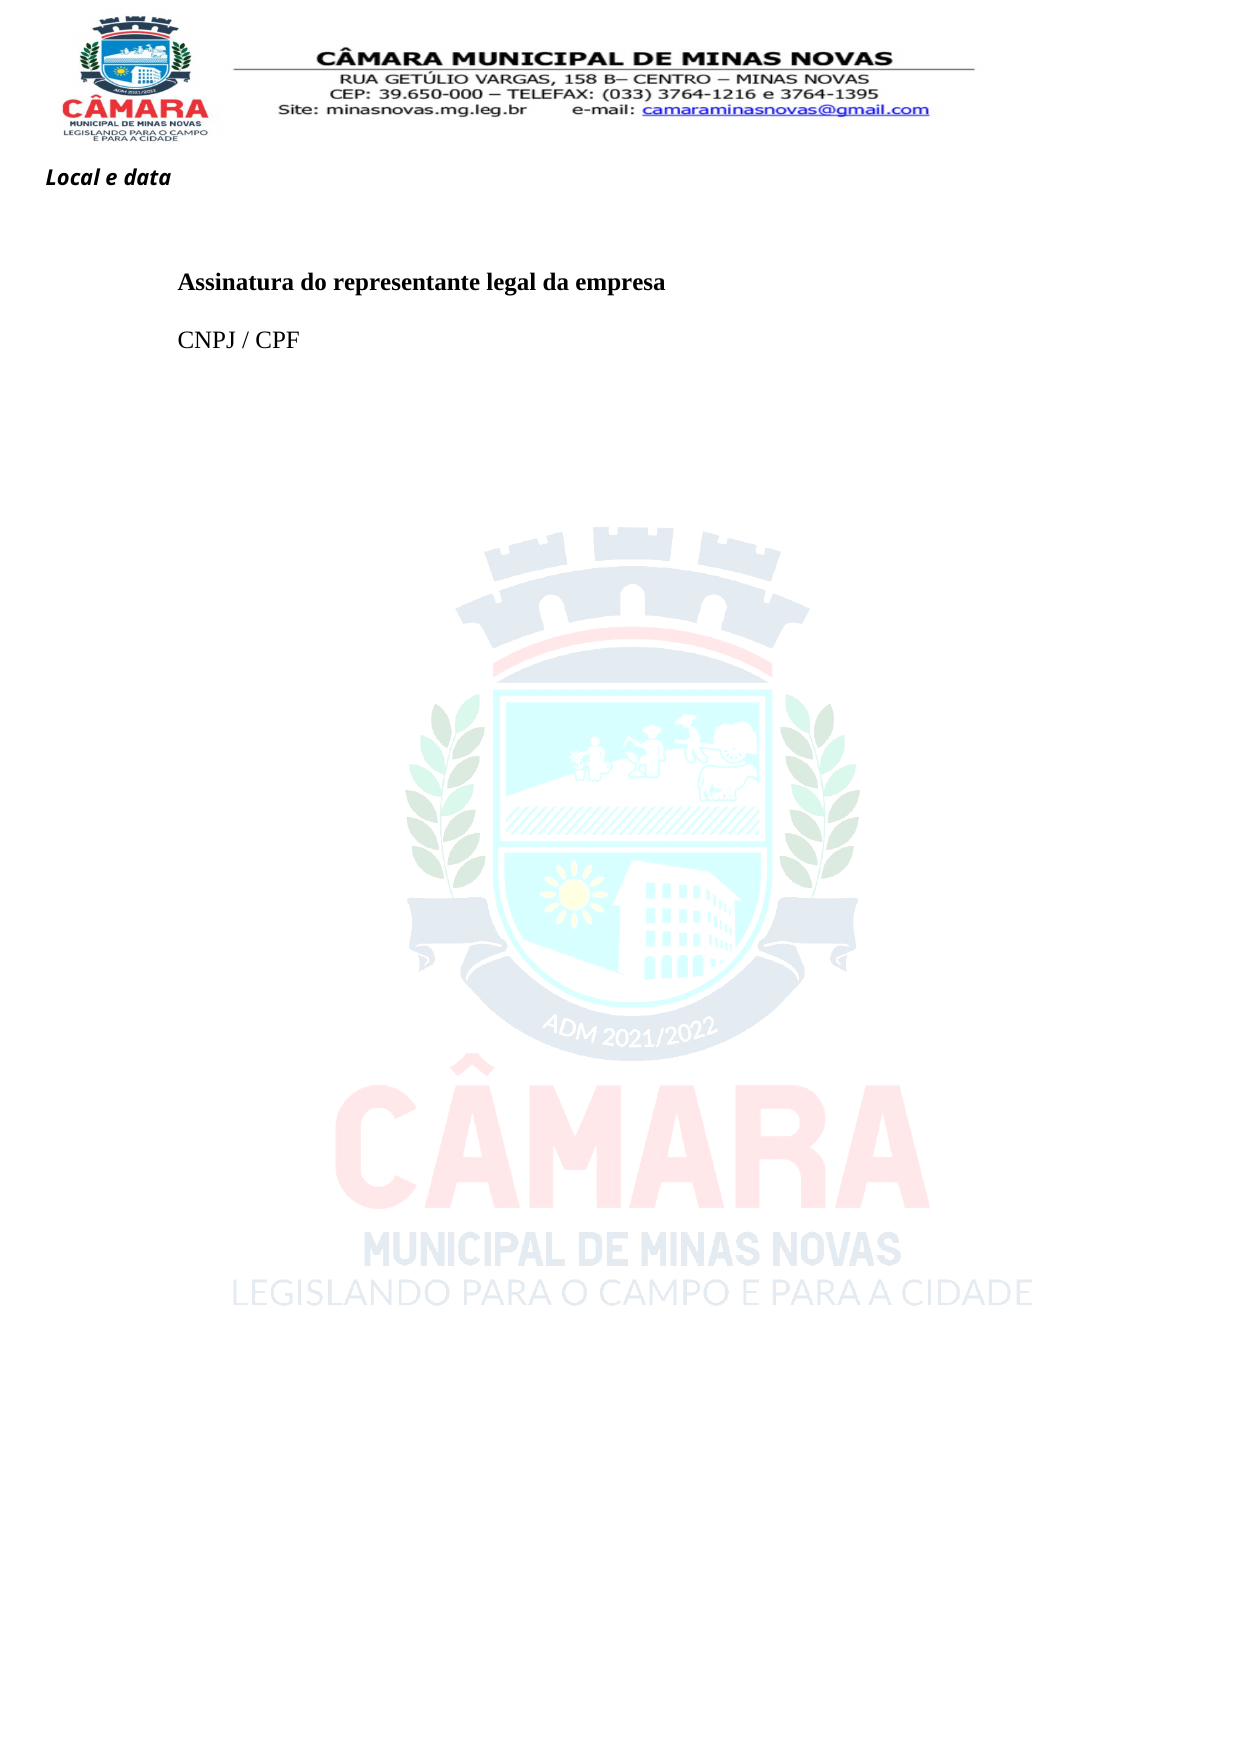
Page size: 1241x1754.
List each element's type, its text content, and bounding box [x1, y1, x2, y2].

text CNPJ / CPF [177, 325, 1232, 354]
text Assinatura do representante legal da empresa [177, 267, 1232, 296]
picture [33, 0, 1023, 162]
text Local e data [45, 162, 1221, 192]
